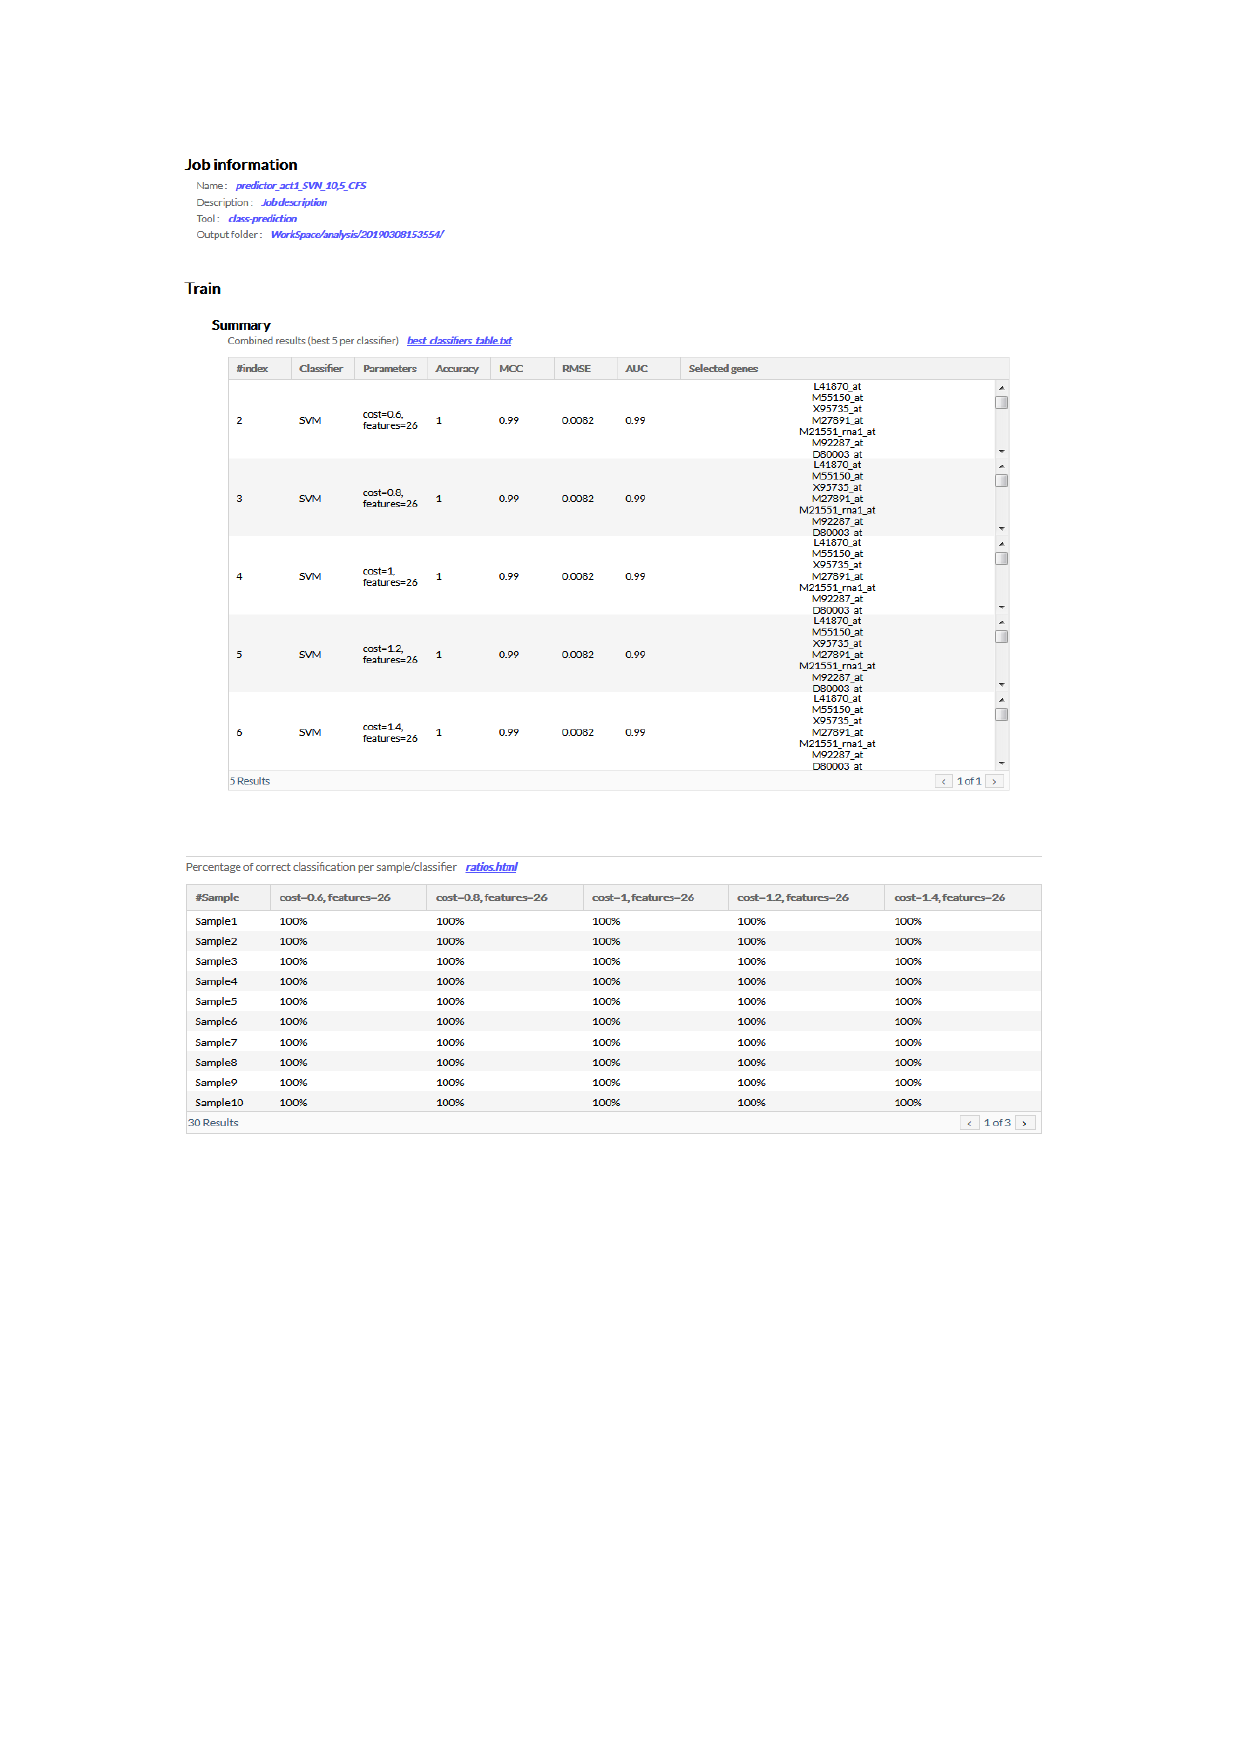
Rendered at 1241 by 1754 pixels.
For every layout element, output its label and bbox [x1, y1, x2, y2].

picture [177, 856, 1063, 1146]
picture [177, 147, 1063, 791]
